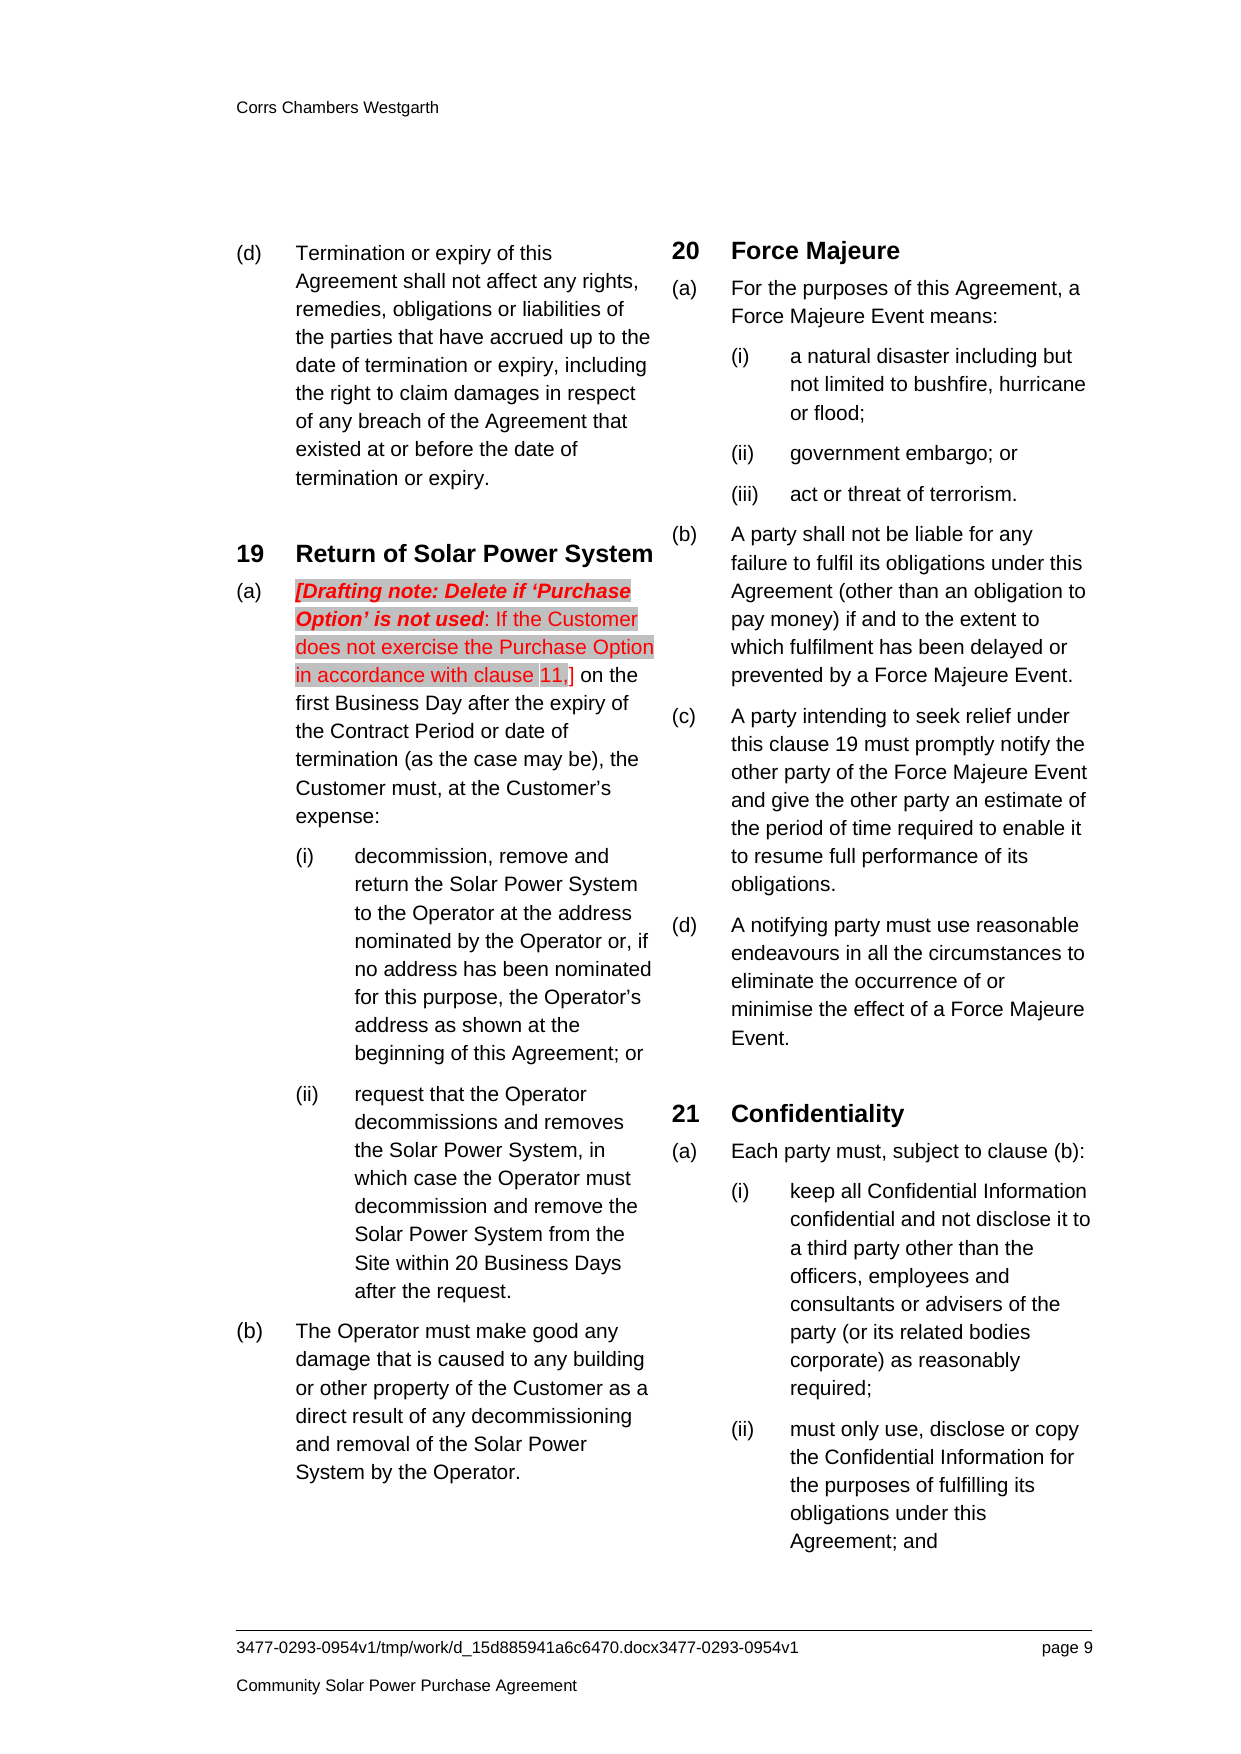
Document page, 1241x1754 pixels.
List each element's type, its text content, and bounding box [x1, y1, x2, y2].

subtitle a natural disaster including but not limited to bushfire, hurricane or flood; [731, 340, 1092, 424]
subtitle decommission, remove and return the Solar Power System to the Operator at the address nominated by the Operator or, if no address has been nominated for this purpose, the Operator’s address as shown at the beginning of this Agreement; or [295, 840, 657, 1065]
subtitle A party intending to seek relief under this clause 19 must promptly notify the other party of the Force Majeure Event and give the other party an estimate of the period of time required to enable it to resume full performance of its obligations. [672, 699, 1092, 896]
subtitle government embargo; or [731, 437, 1092, 465]
subtitle Force Majeure [672, 236, 1092, 265]
subtitle For the purposes of this Agreement, a Force Majeure Event means: [672, 271, 1092, 327]
subtitle Each party must, subject to clause 21(b): [672, 1134, 1092, 1162]
subtitle Termination or expiry of this Agreement shall not affect any rights, remedies, obligations or liabilities of the parties that have accrued up to the date of termination or expiry, including the right to claim damages in respect of any breach of the Agreement that existed at or before the date of termination or expiry. [236, 236, 657, 489]
subtitle Return of Solar Power System [236, 539, 657, 568]
subtitle act or threat of terrorism. [731, 477, 1092, 506]
subtitle A notifying party must use reasonable endeavours in all the circumstances to eliminate the occurrence of or minimise the effect of a Force Majeure Event. [672, 909, 1092, 1049]
subtitle request that the Operator decommissions and removes the Solar Power System, in which case the Operator must decommission and remove the Solar Power System from the Site within 20 Business Days after the request. [295, 1077, 657, 1302]
subtitle A party shall not be liable for any failure to fulfil its obligations under this Agreement (other than an obligation to pay money) if and to the extent to which fulfilment has been delayed or prevented by a Force Majeure Event. [672, 518, 1092, 687]
subtitle must only use, disclose or copy the Confidential Information for the purposes of fulfilling its obligations under this Agreement; and [731, 1412, 1092, 1553]
subtitle [Drafting note: Delete if ‘Purchase Option’ is not used: If the Customer does not exercise the Purchase Option in accordance with clause 11,] on the first Business Day after the expiry of the Contract Period or date of termination (as the case may be), the Customer must, at the Customer’s expense: [236, 574, 657, 827]
subtitle The Operator must make good any damage that is caused to any building or other property of the Customer as a direct result of any decommissioning and removal of the Solar Power System by the Operator. [236, 1315, 657, 1484]
subtitle keep all Confidential Information confidential and not disclose it to a third party other than the officers, employees and consultants or advisers of the party (or its related bodies corporate) as reasonably required; [731, 1175, 1092, 1400]
subtitle Confidentiality [672, 1099, 1092, 1128]
